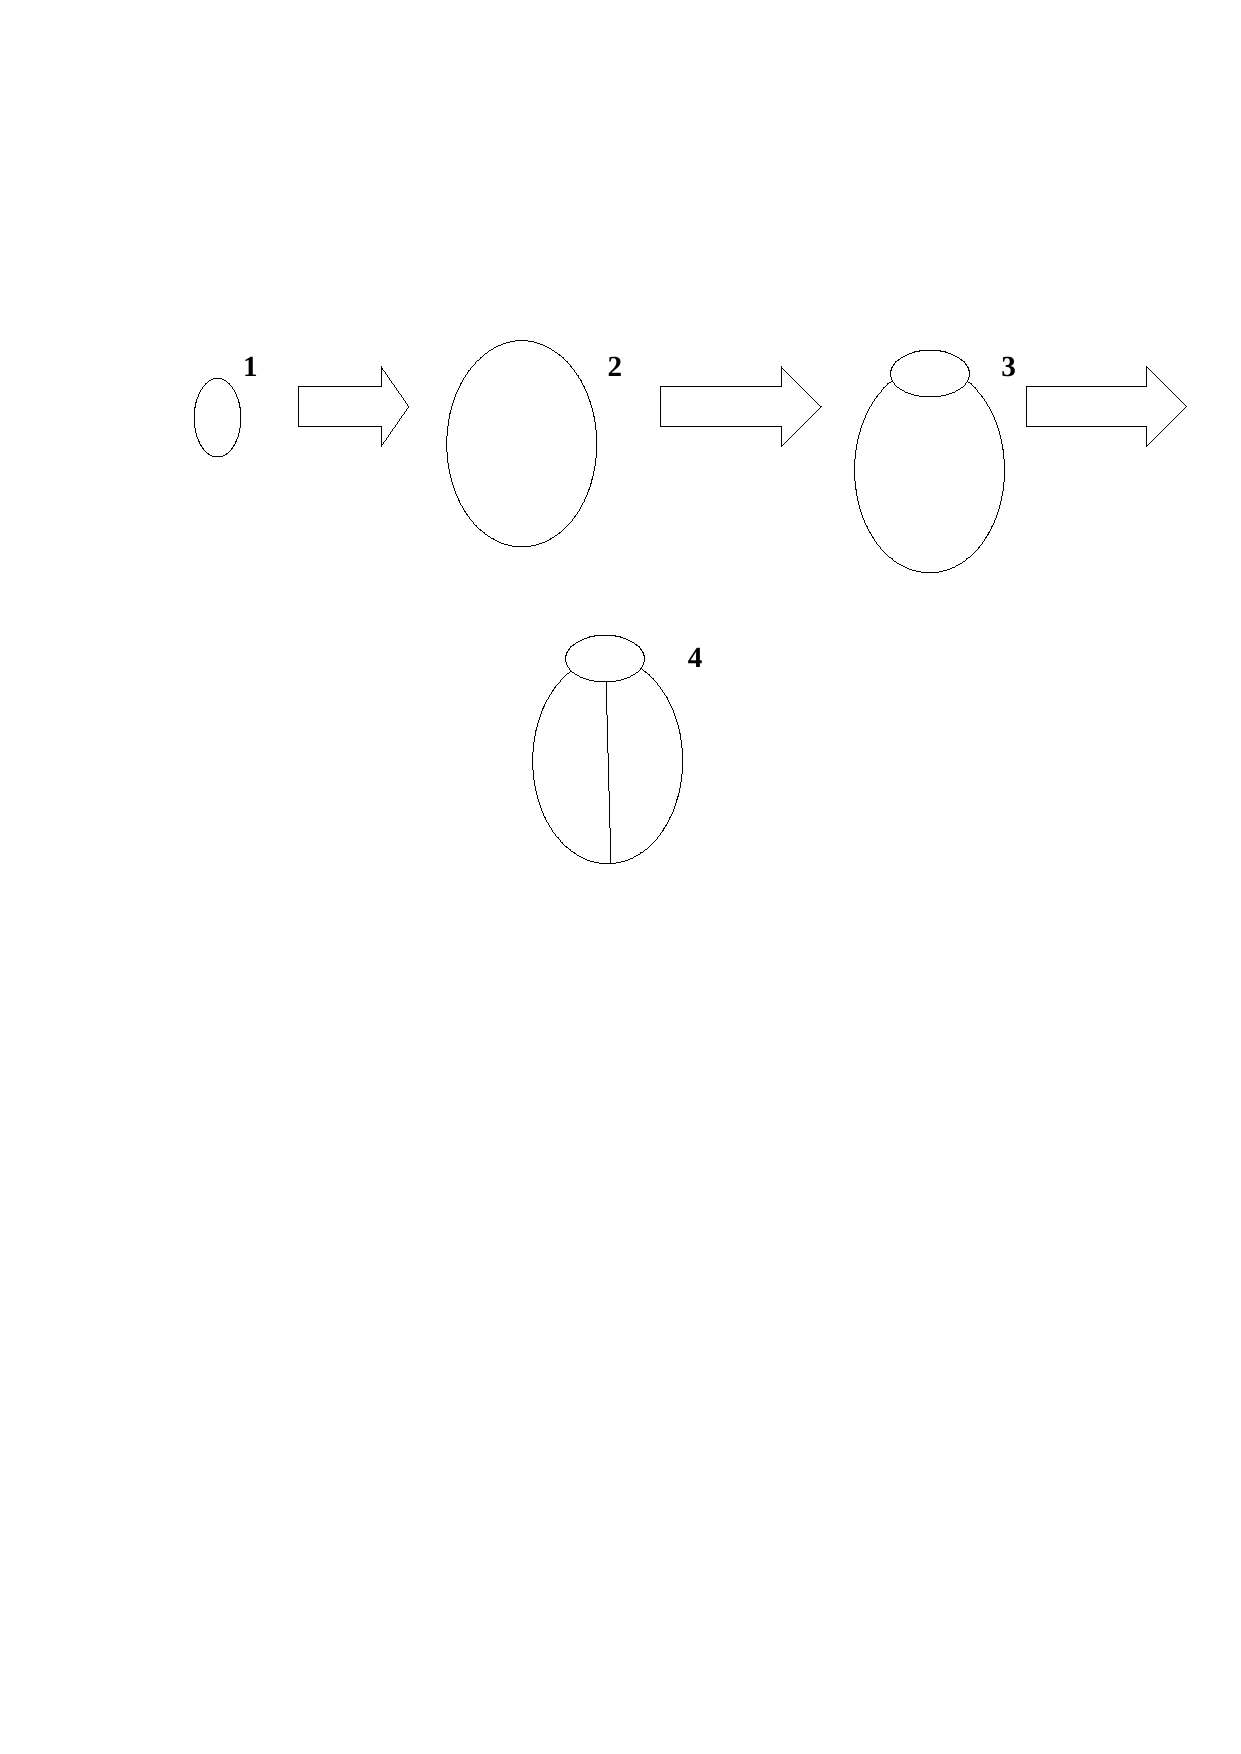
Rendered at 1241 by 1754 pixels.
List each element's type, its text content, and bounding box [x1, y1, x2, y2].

text 1 2 3 [177, 349, 490, 383]
text 1 2 3 [553, 349, 1152, 383]
text 4 [631, 640, 1152, 673]
text 4 [177, 640, 579, 673]
